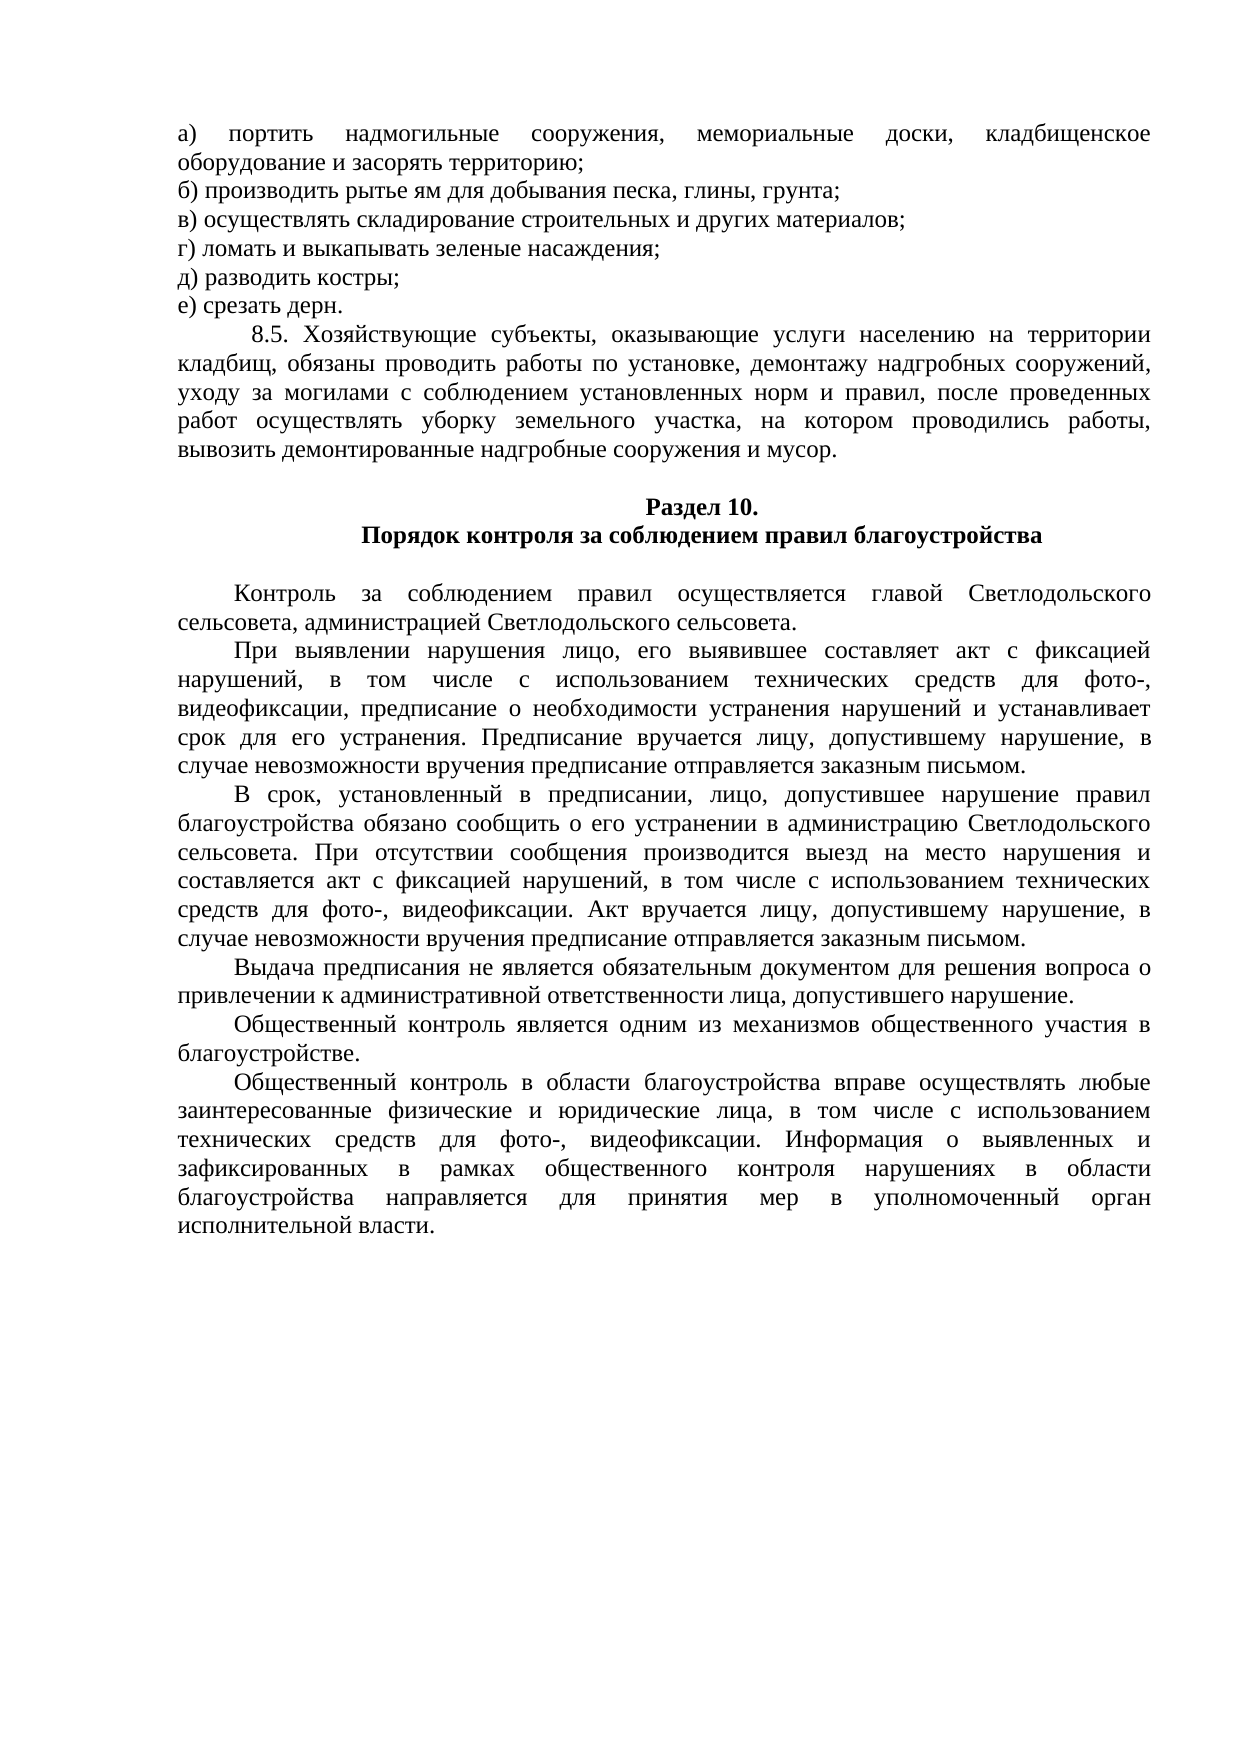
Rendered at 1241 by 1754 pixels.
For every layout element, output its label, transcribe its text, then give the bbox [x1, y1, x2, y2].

text Выдача предписания не является обязательным документом для решения вопроса о привлечении к административной ответственности лица, допустившего нарушение. [177, 952, 1152, 1009]
text Раздел 10. [177, 492, 1152, 521]
text 8.5. Хозяйствующие субъекты, оказывающие услуги населению на территории кладбищ, обязаны проводить работы по установке, демонтажу надгробных сооружений, уходу за могилами с соблюдением установленных норм и правил, после проведенных работ осуществлять уборку земельного участка, на котором проводились работы, вывозить демонтированные надгробные сооружения и мусор. [177, 319, 1152, 463]
text При выявлении нарушения лицо, его выявившее составляет акт с фиксацией нарушений, в том числе с использованием технических средств для фото-, видеофиксации, предписание о необходимости устранения нарушений и устанавливает срок для его устранения. Предписание вручается лицу, допустившему нарушение, в случае невозможности вручения предписание отправляется заказным письмом. [177, 636, 1152, 779]
text Общественный контроль в области благоустройства вправе осуществлять любые заинтересованные физические и юридические лица, в том числе с использованием технических средств для фото-, видеофиксации. Информация о выявленных и зафиксированных в рамках общественного контроля нарушениях в области благоустройства направляется для принятия мер в уполномоченный орган исполнительной власти. [177, 1067, 1152, 1239]
text Контроль за соблюдением правил осуществляется главой Светлодольского сельсовета, администрацией Светлодольского сельсовета. [177, 578, 1152, 636]
text е) срезать дерн. [177, 291, 1152, 319]
text Общественный контроль является одним из механизмов общественного участия в благоустройстве. [177, 1009, 1152, 1067]
text В срок, установленный в предписании, лицо, допустившее нарушение правил благоустройства обязано сообщить о его устранении в администрацию Светлодольского сельсовета. При отсутствии сообщения производится выезд на место нарушения и составляется акт с фиксацией нарушений, в том числе с использованием технических средств для фото-, видеофиксации. Акт вручается лицу, допустившему нарушение, в случае невозможности вручения предписание отправляется заказным письмом. [177, 779, 1152, 952]
text д) разводить костры; [177, 262, 1152, 291]
text а) портить надмогильные сооружения, мемориальные доски, кладбищенское оборудование и засорять территорию; [177, 118, 1152, 176]
text в) осуществлять складирование строительных и других материалов; [177, 204, 1152, 233]
text б) производить рытье ям для добывания песка, глины, грунта; [177, 176, 1152, 204]
text Порядок контроля за соблюдением правил благоустройства [177, 521, 1152, 549]
text г) ломать и выкапывать зеленые насаждения; [177, 233, 1152, 262]
